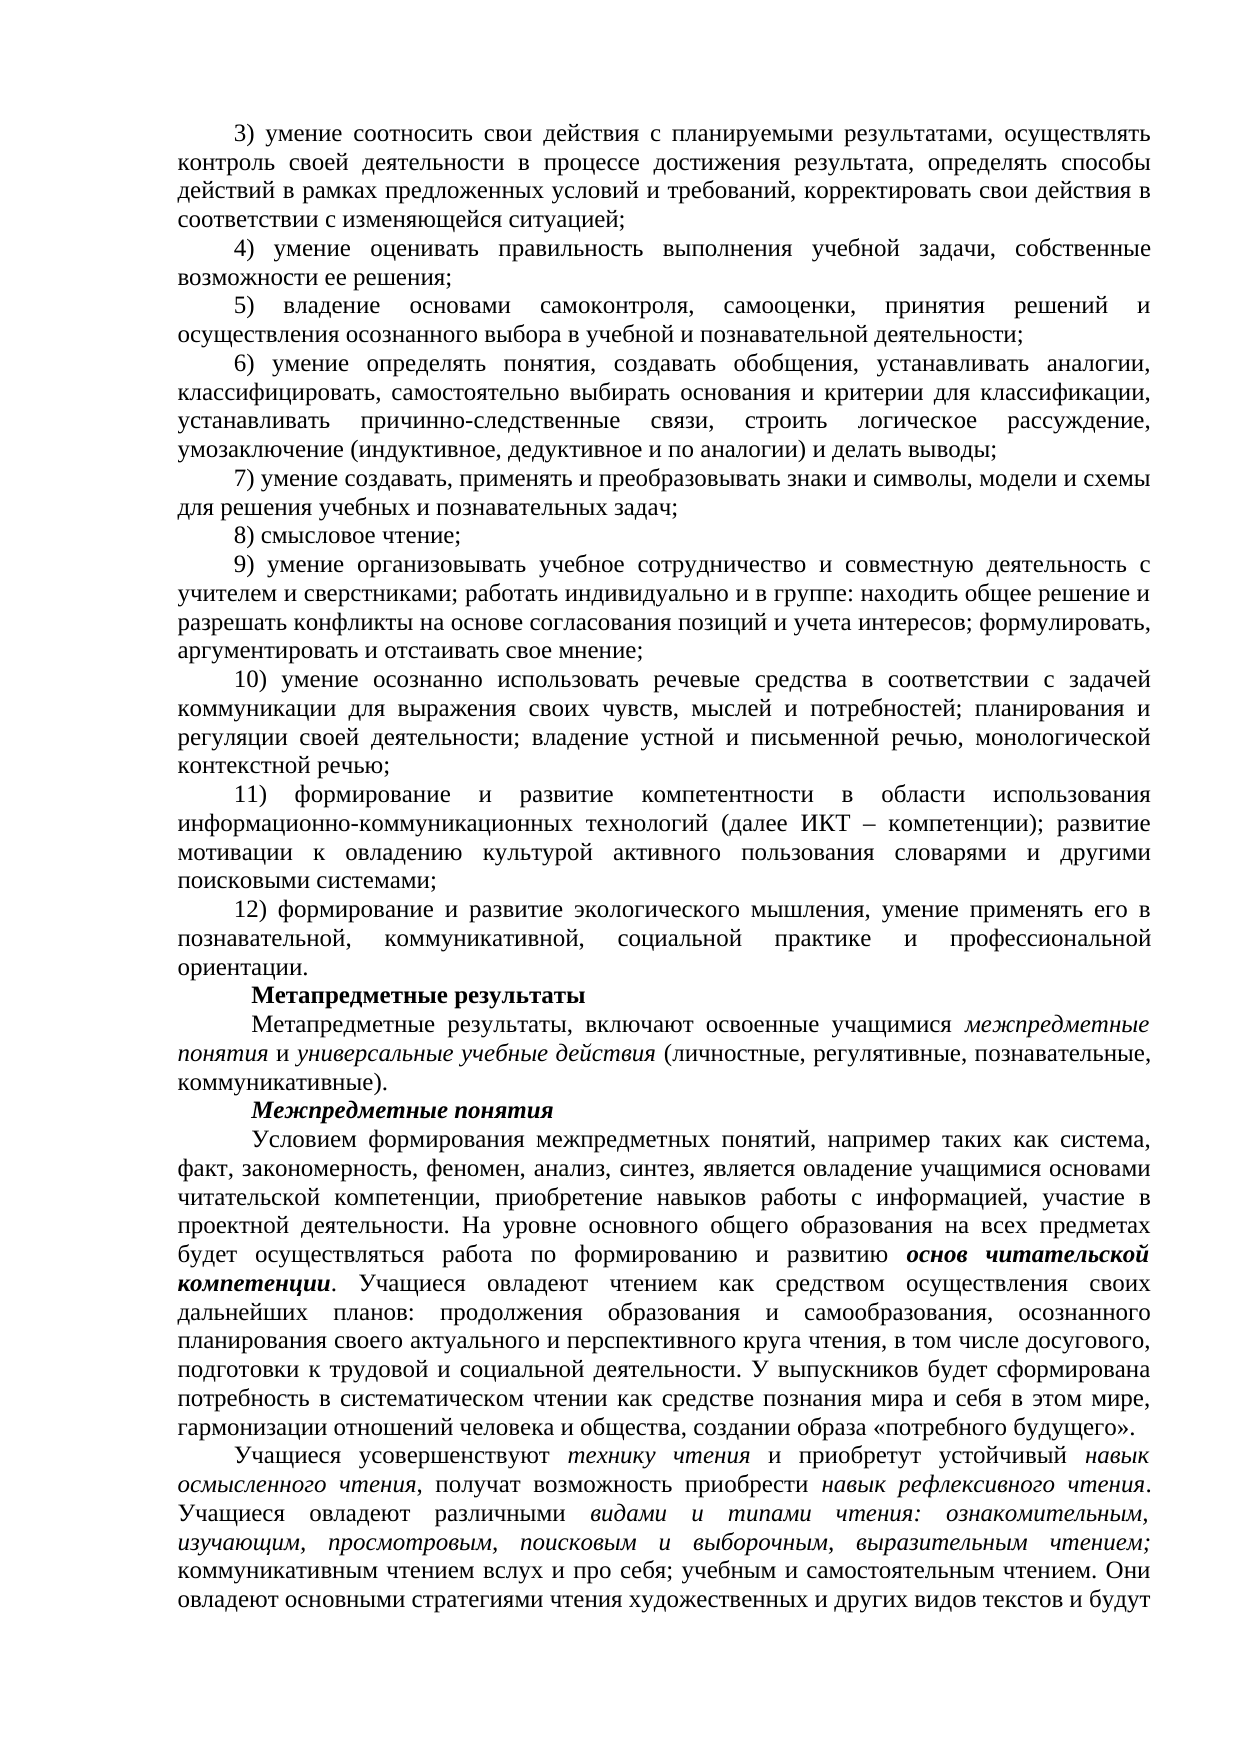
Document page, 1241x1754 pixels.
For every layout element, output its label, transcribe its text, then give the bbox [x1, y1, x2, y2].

text 7) умение создавать, применять и преобразовывать знаки и символы, модели и схемы для решения учебных и познавательных задач; [177, 463, 1152, 521]
text 11) формирование и развитие компетентности в области использования информационно-коммуникационных технологий (далее ИКТ – компетенции); развитие мотивации к овладению культурой активного пользования словарями и другими поисковыми системами; [177, 779, 1152, 894]
text 9) умение организовывать учебное сотрудничество и совместную деятельность с учителем и сверстниками; работать индивидуально и в группе: находить общее решение и разрешать конфликты на основе согласования позиций и учета интересов; формулировать, аргументировать и отстаивать свое мнение; [177, 549, 1152, 664]
text Межпредметные понятия [177, 1096, 1152, 1124]
text 8) смысловое чтение; [177, 521, 1152, 549]
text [177, 1441, 1152, 1613]
text 5) владение основами самоконтроля, самооценки, принятия решений и осуществления осознанного выбора в учебной и познавательной деятельности; [177, 291, 1152, 348]
text 10) умение осознанно использовать речевые средства в соответствии с задачей коммуникации для выражения своих чувств, мыслей и потребностей; планирования и регуляции своей деятельности; владение устной и письменной речью, монологической контекстной речью; [177, 664, 1152, 779]
text 6) умение определять понятия, создавать обобщения, устанавливать аналогии, классифицировать, самостоятельно выбирать основания и критерии для классификации, устанавливать причинно-следственные связи, строить логическое рассуждение, умозаключение (индуктивное, дедуктивное и по аналогии) и делать выводы; [177, 348, 1152, 463]
text 4) умение оценивать правильность выполнения учебной задачи, собственные возможности ее решения; [177, 233, 1152, 291]
text 12) формирование и развитие экологического мышления, умение применять его в познавательной, коммуникативной, социальной практике и профессиональной ориентации. [177, 894, 1152, 981]
text Условием формирования межпредметных понятий, например таких как система, факт, закономерность, феномен, анализ, синтез, является овладение учащимися основами читательской компетенции, приобретение навыков работы с информацией, участие в проектной деятельности. На уровне основного общего образования на всех предметах будет осуществляться работа по формированию и развитию основ читательской компетенции. Учащиеся овладеют чтением как средством осуществления своих дальнейших планов: продолжения образования и самообразования, осознанного планирования своего актуального и перспективного круга чтения, в том числе досугового, подготовки к трудовой и социальной деятельности. У выпускников будет сформирована потребность в систематическом чтении как средстве познания мира и себя в этом мире, гармонизации отношений человека и общества, создании образа «потребного будущего». [177, 1124, 1152, 1441]
text 3) умение соотносить свои действия с планируемыми результатами, осуществлять контроль своей деятельности в процессе достижения результата, определять способы действий в рамках предложенных условий и требований, корректировать свои действия в соответствии с изменяющейся ситуацией; [177, 118, 1152, 233]
text Метапредметные результаты, включают освоенные учащимися межпредметные понятия и универсальные учебные действия (личностные, регулятивные, познавательные, коммуникативные). [177, 1009, 1152, 1096]
text Метапредметные результаты [177, 981, 1152, 1009]
